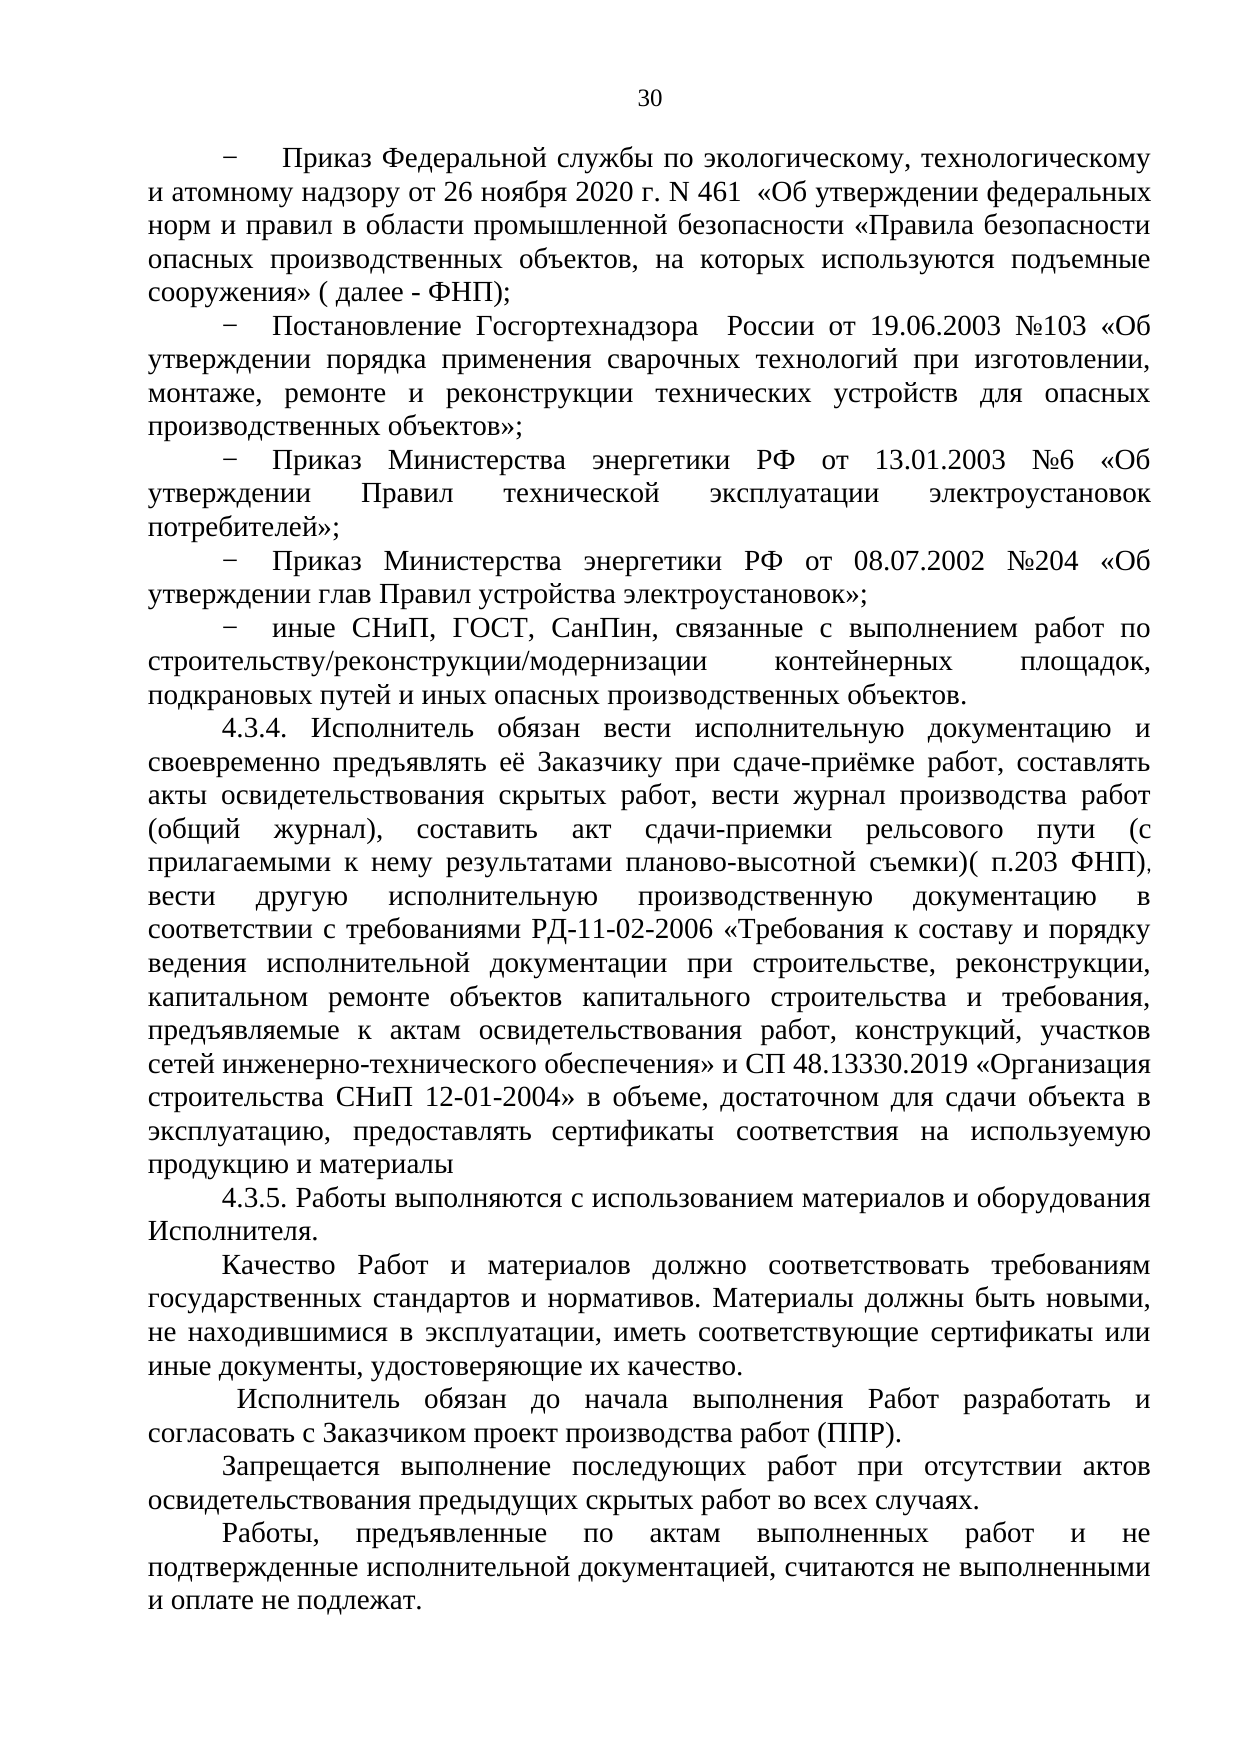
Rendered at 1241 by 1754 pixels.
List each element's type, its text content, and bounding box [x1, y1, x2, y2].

list Постановление Госгортехнадзора России от 19.06.2003 №103 «Об утверждении порядка применения сварочных технологий при изготовлении, монтаже, ремонте и реконструкции технических устройств для опасных производственных объектов»; [148, 308, 1152, 442]
text 4.3.4. Исполнитель обязан вести исполнительную документацию и своевременно предъявлять её Заказчику при сдаче-приёмке работ, составлять акты освидетельствования скрытых работ, вести журнал производства работ (общий журнал), составить акт сдачи-приемки рельсового пути (с прилагаемыми к нему результатами планово-высотной съемки)( п.203 ФНП), вести другую исполнительную производственную документацию в соответствии с требованиями РД-11-02-2006 «Требования к составу и порядку ведения исполнительной документации при строительстве, реконструкции, капитальном ремонте объектов капитального строительства и требования, предъявляемые к актам освидетельствования работ, конструкций, участков сетей инженерно-технического обеспечения» и СП 48.13330.2019 «Организация строительства СНиП 12-01-2004» в объеме, достаточном для сдачи объекта в эксплуатацию, предоставлять сертификаты соответствия на используемую продукцию и материалы [148, 710, 1152, 1180]
list иные СНиП, ГОСТ, СанПин, связанные с выполнением работ по строительству/реконструкции/модернизации контейнерных площадок, подкрановых путей и иных опасных производственных объектов. [148, 610, 1152, 710]
list Приказ Федеральной службы по экологическому, технологическому и атомному надзору от 26 ноября 2020 г. N 461 «Об утверждении федеральных норм и правил в области промышленной безопасности «Правила безопасности опасных производственных объектов, на которых используются подъемные сооружения» ( далее - ФНП); [148, 140, 1152, 308]
list Приказ Министерства энергетики РФ от 08.07.2002 №204 «Об утверждении глав Правил устройства электроустановок»; [148, 543, 1152, 610]
text Запрещается выполнение последующих работ при отсутствии актов освидетельствования предыдущих скрытых работ во всех случаях. [148, 1448, 1152, 1515]
list Приказ Министерства энергетики РФ от 13.01.2003 №6 «Об утверждении Правил технической эксплуатации электроустановок потребителей»; [148, 442, 1152, 543]
text 4.3.5. Работы выполняются с использованием материалов и оборудования Исполнителя. [148, 1180, 1152, 1247]
text Исполнитель обязан до начала выполнения Работ разработать и согласовать с Заказчиком проект производства работ (ППР). [148, 1381, 1152, 1448]
text Качество Работ и материалов должно соответствовать требованиям государственных стандартов и нормативов. Материалы должны быть новыми, не находившимися в эксплуатации, иметь соответствующие сертификаты или иные документы, удостоверяющие их качество. [148, 1247, 1152, 1381]
text Работы, предъявленные по актам выполненных работ и не подтвержденные исполнительной документацией, считаются не выполненными и оплате не подлежат. [148, 1515, 1152, 1616]
